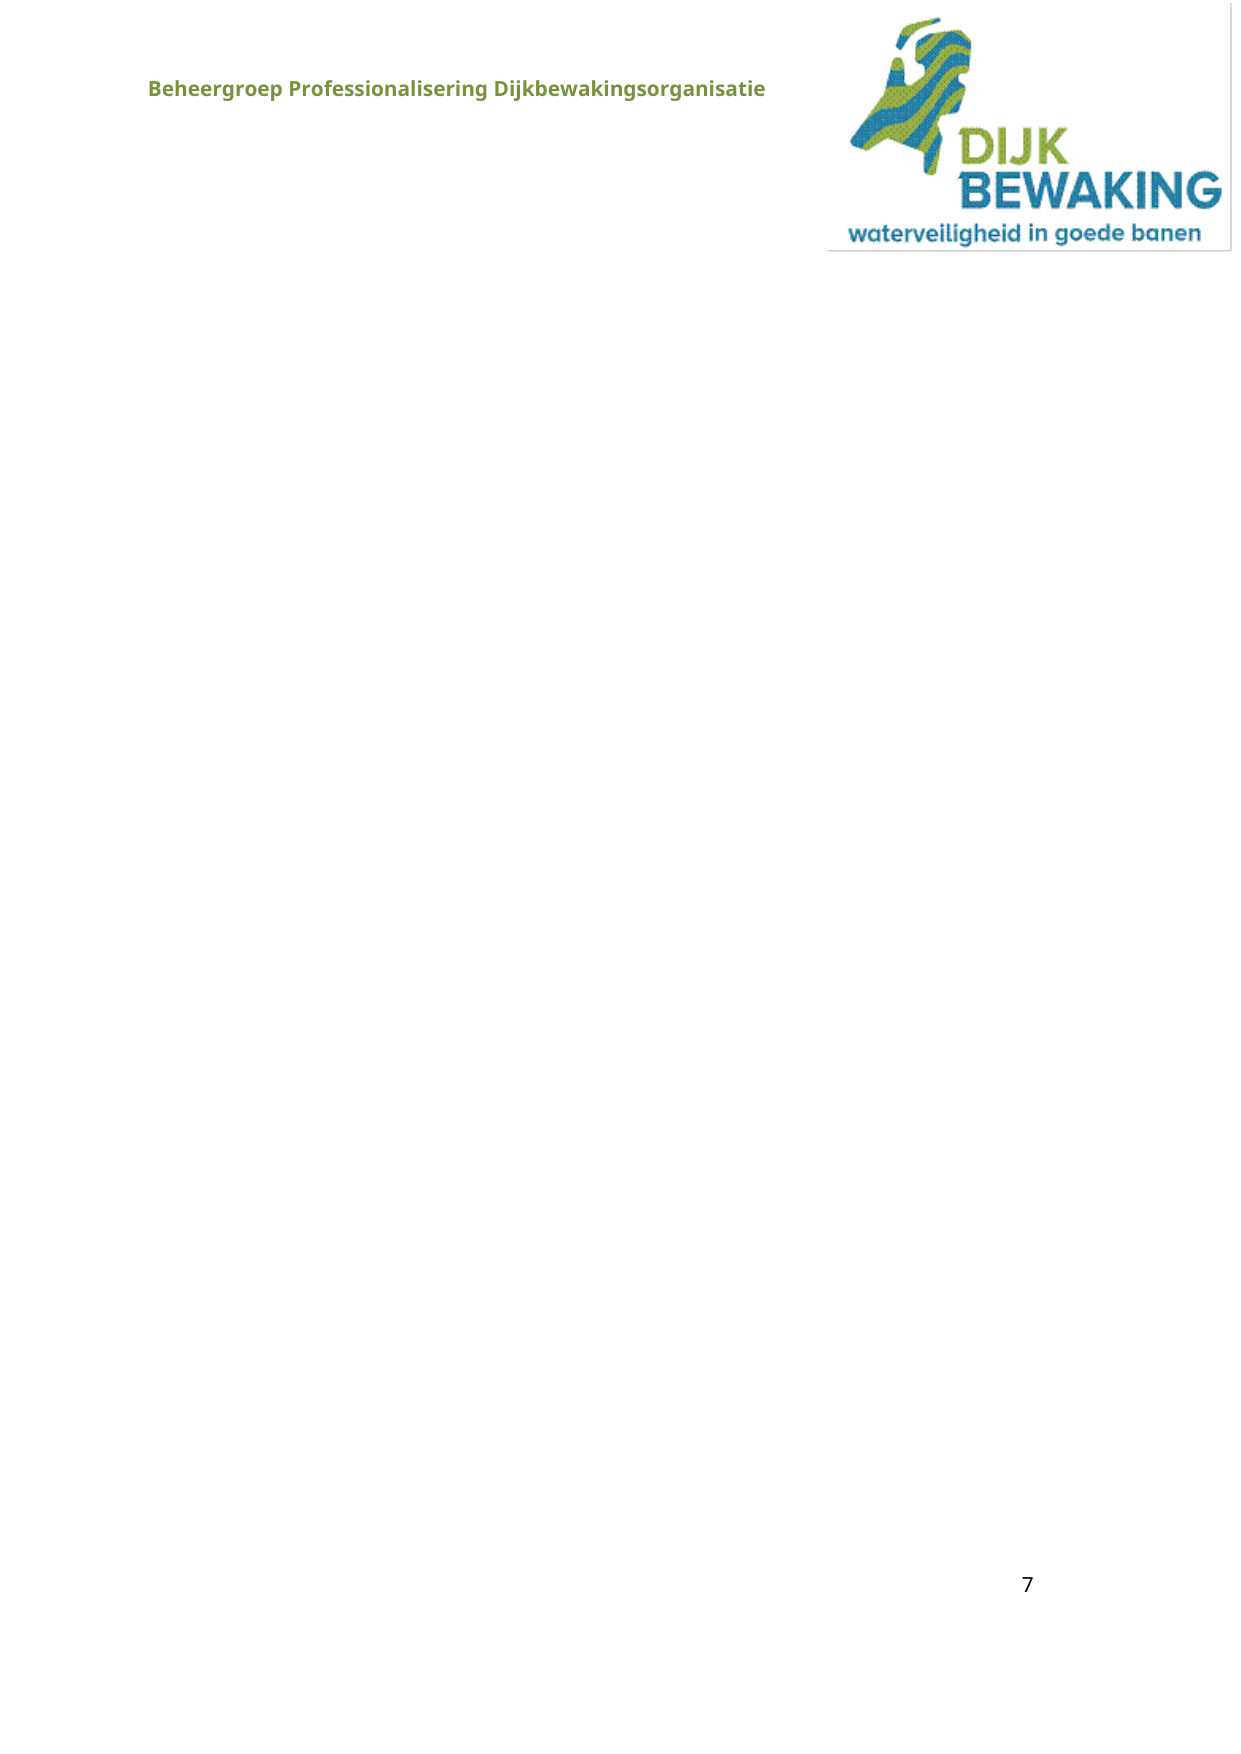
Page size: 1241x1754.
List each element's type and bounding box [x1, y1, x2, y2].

picture [827, 3, 1236, 256]
